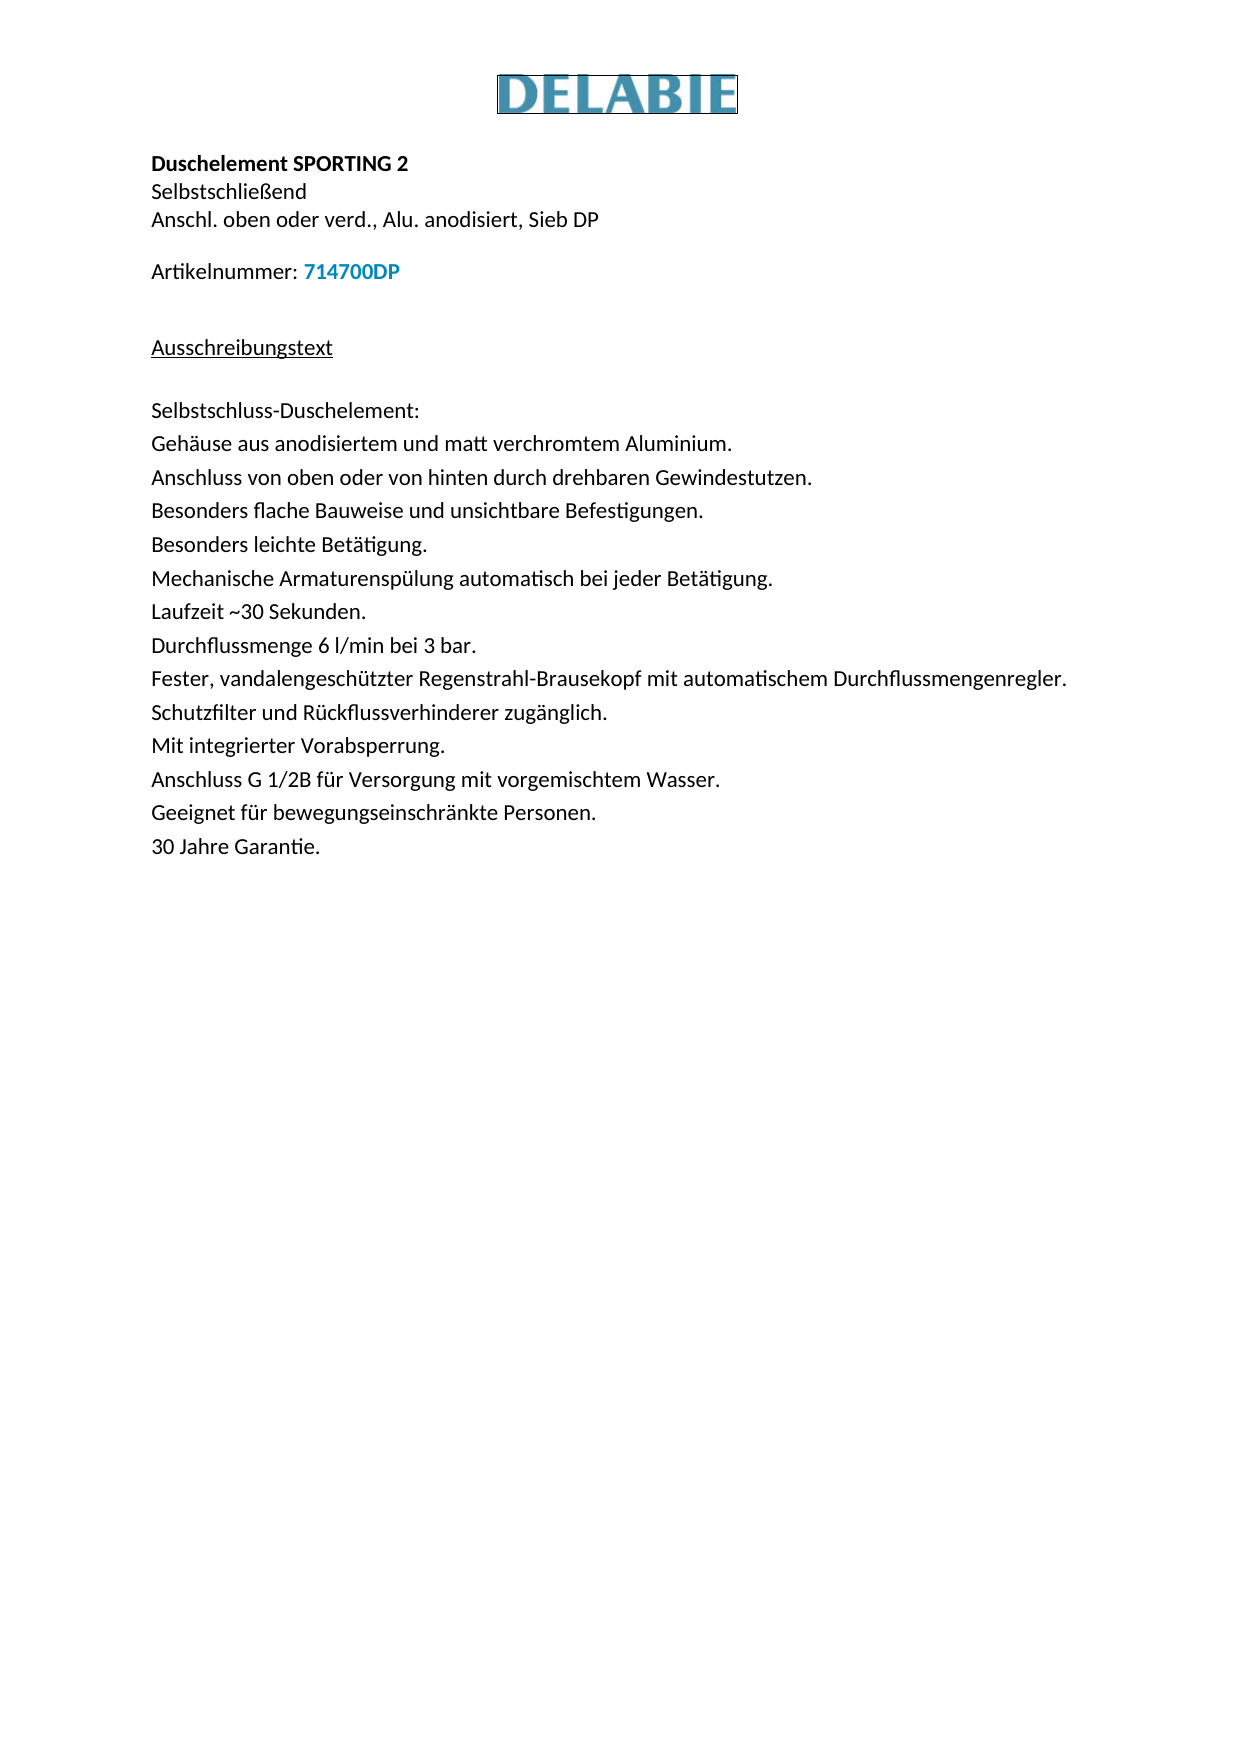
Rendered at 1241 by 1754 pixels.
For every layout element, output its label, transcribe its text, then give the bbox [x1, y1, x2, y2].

text Anschluss von oben oder von hinten durch drehbaren Gewindestutzen. [151, 463, 1084, 491]
text Duschelement SPORTING 2 [151, 149, 1084, 177]
text Anschluss G 1/2B für Versorgung mit vorgemischtem Wasser. [151, 765, 1084, 793]
text Besonders flache Bauweise und unsichtbare Befestigungen. [151, 497, 1084, 525]
text Ausschreibungstext [151, 333, 1084, 361]
text Artikelnummer: 714700DP [151, 257, 1084, 285]
text Selbstschließend [151, 177, 1084, 205]
text Durchflussmenge 6 l/min bei 3 bar. [151, 631, 1084, 659]
text Schutzfilter und Rückflussverhinderer zugänglich. [151, 698, 1084, 726]
text Anschl. oben oder verd., Alu. anodisiert, Sieb DP [151, 205, 1084, 233]
text Mit integrierter Vorabsperrung. [151, 731, 1084, 759]
text Mechanische Armaturenspülung automatisch bei jeder Betätigung. [151, 564, 1084, 592]
text Laufzeit ~30 Sekunden. [151, 597, 1084, 625]
text Besonders leichte Betätigung. [151, 530, 1084, 558]
picture [498, 76, 737, 113]
text 30 Jahre Garantie. [151, 832, 1084, 860]
text Fester, vandalengeschützter Regenstrahl-Brausekopf mit automatischem Durchflussmengenregler. [151, 664, 1084, 692]
text Geeignet für bewegungseinschränkte Personen. [151, 798, 1084, 827]
text Selbstschluss-Duschelement: [151, 396, 1084, 424]
text Gehäuse aus anodisiertem und matt verchromtem Aluminium. [151, 429, 1084, 458]
